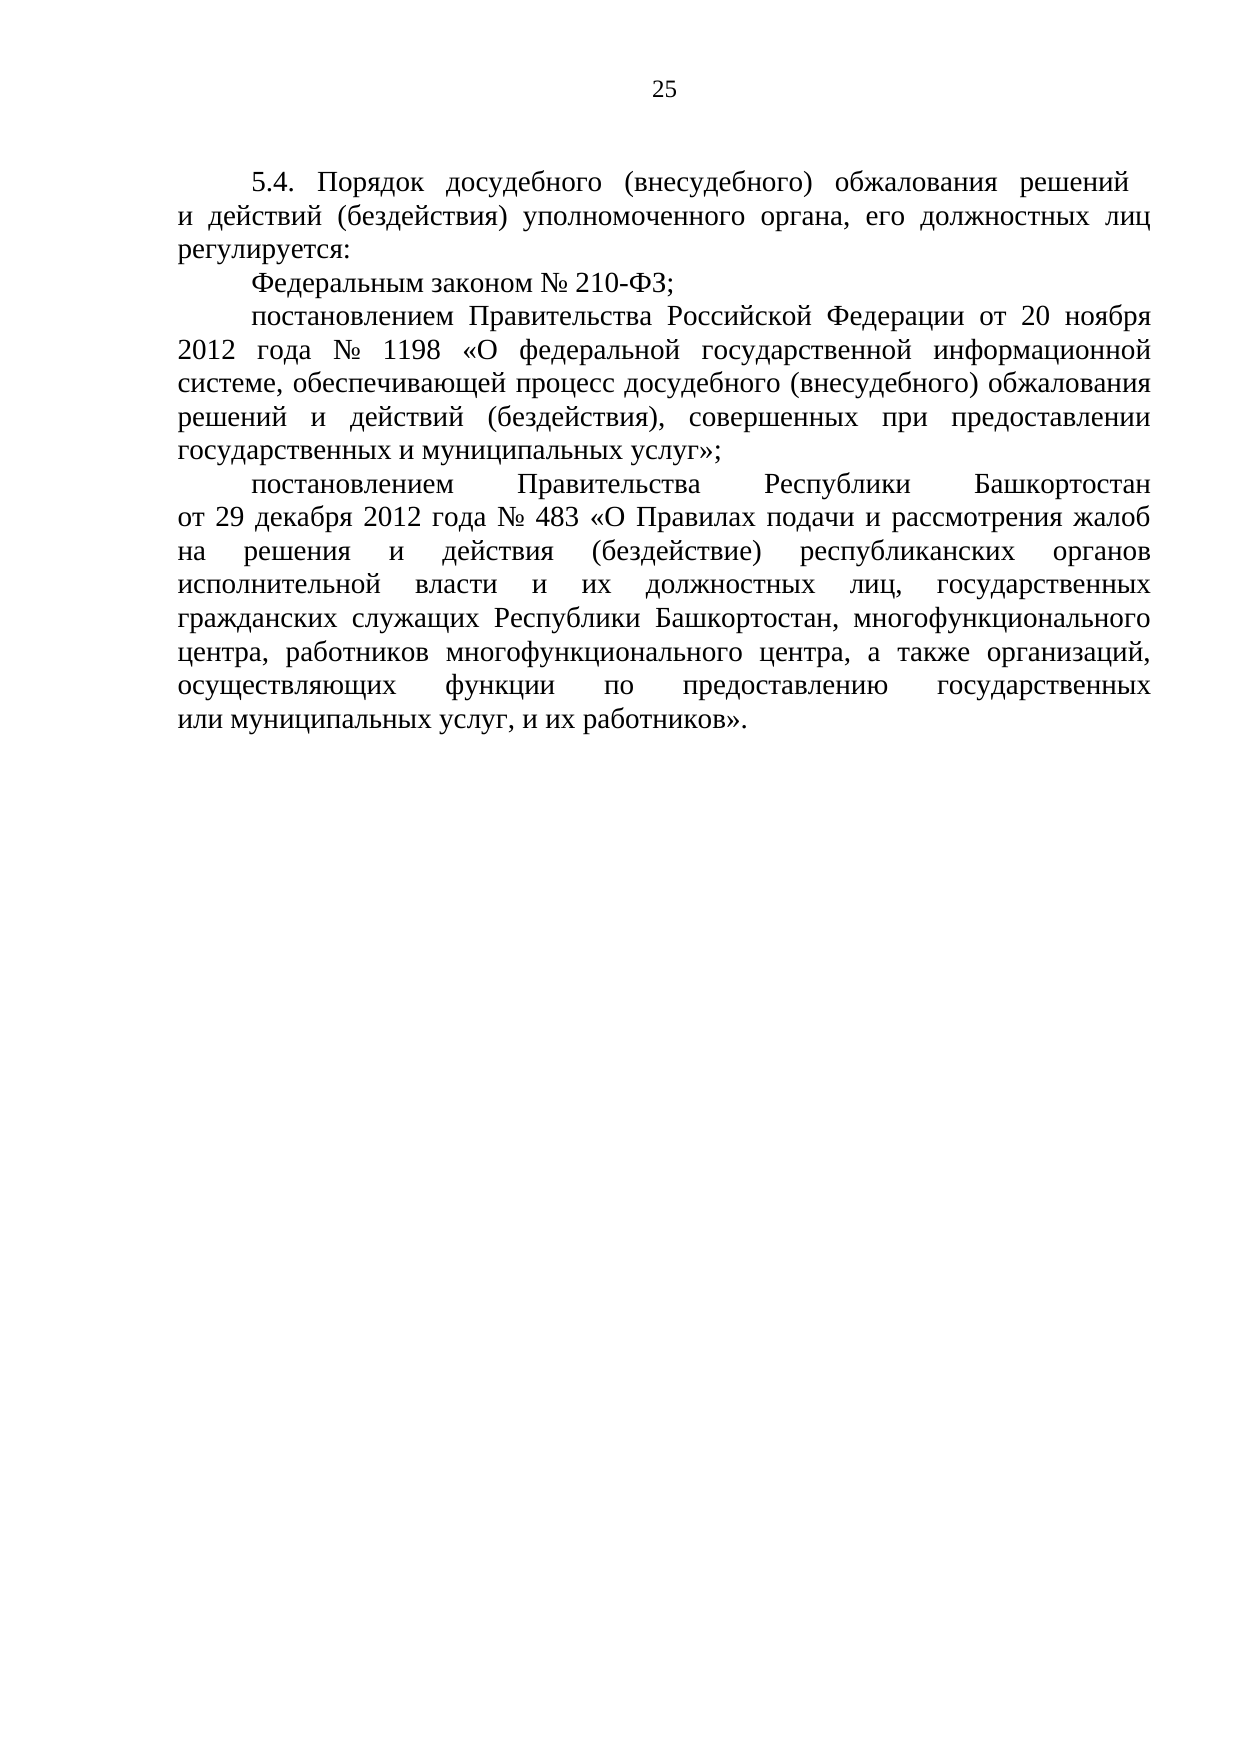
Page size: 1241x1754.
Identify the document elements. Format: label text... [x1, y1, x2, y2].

text постановлением Правительства Республики Башкортостан от 29 декабря 2012 года № 483 «О Правилах подачи и рассмотрения жалоб на решения и действия (бездействие) республиканских органов исполнительной власти и их должностных лиц, государственных гражданских служащих Республики Башкортостан, многофункционального центра, работников многофункционального центра, а также организаций, осуществляющих функции по предоставлению государственных или муниципальных услуг, и их работников». [177, 466, 1152, 734]
text постановлением Правительства Российской Федерации от 20 ноября 2012 года № 1198 «О федеральной государственной информационной системе, обеспечивающей процесс досудебного (внесудебного) обжалования решений и действий (бездействия), совершенных при предоставлении государственных и муниципальных услуг»; [177, 298, 1152, 466]
text Федеральным законом № 210-ФЗ; [177, 265, 1152, 298]
text 5.4. Порядок досудебного (внесудебного) обжалования решений и действий (бездействия) уполномоченного органа, его должностных лиц регулируется: [177, 164, 1152, 265]
